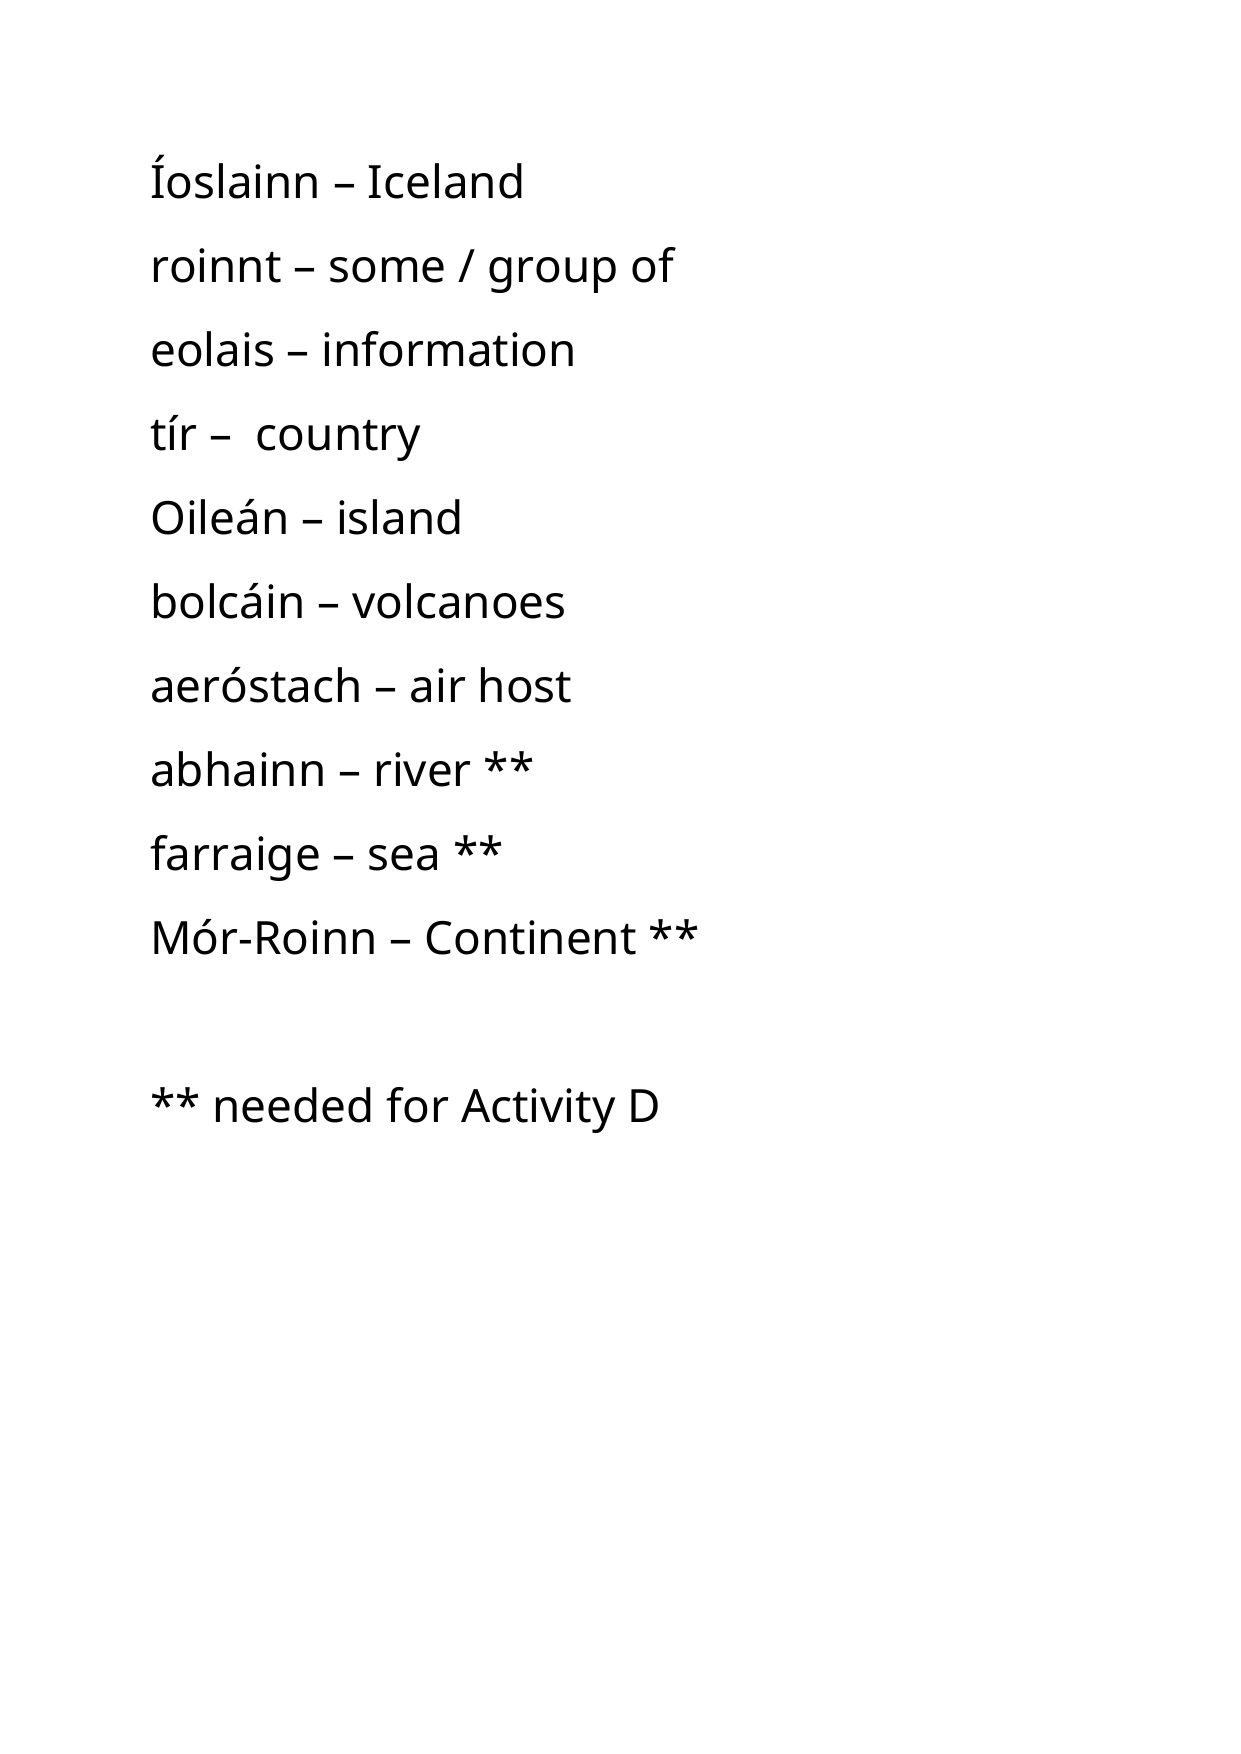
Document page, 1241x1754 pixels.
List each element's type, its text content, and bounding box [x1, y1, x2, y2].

text aeróstach – air host [150, 654, 1090, 716]
text Oileán – island [150, 486, 1090, 548]
text Mór-Roinn – Continent ** [150, 906, 1090, 968]
text Íoslainn – Iceland [150, 150, 1090, 212]
text bolcáin – volcanoes [150, 570, 1090, 632]
text ** needed for Activity D [150, 1073, 1090, 1136]
text roinnt – some / group of [150, 234, 1090, 296]
text eolais – information [150, 318, 1090, 380]
text tír – country [150, 402, 1090, 464]
text farraige – sea ** [150, 822, 1090, 884]
text abhainn – river ** [150, 738, 1090, 800]
